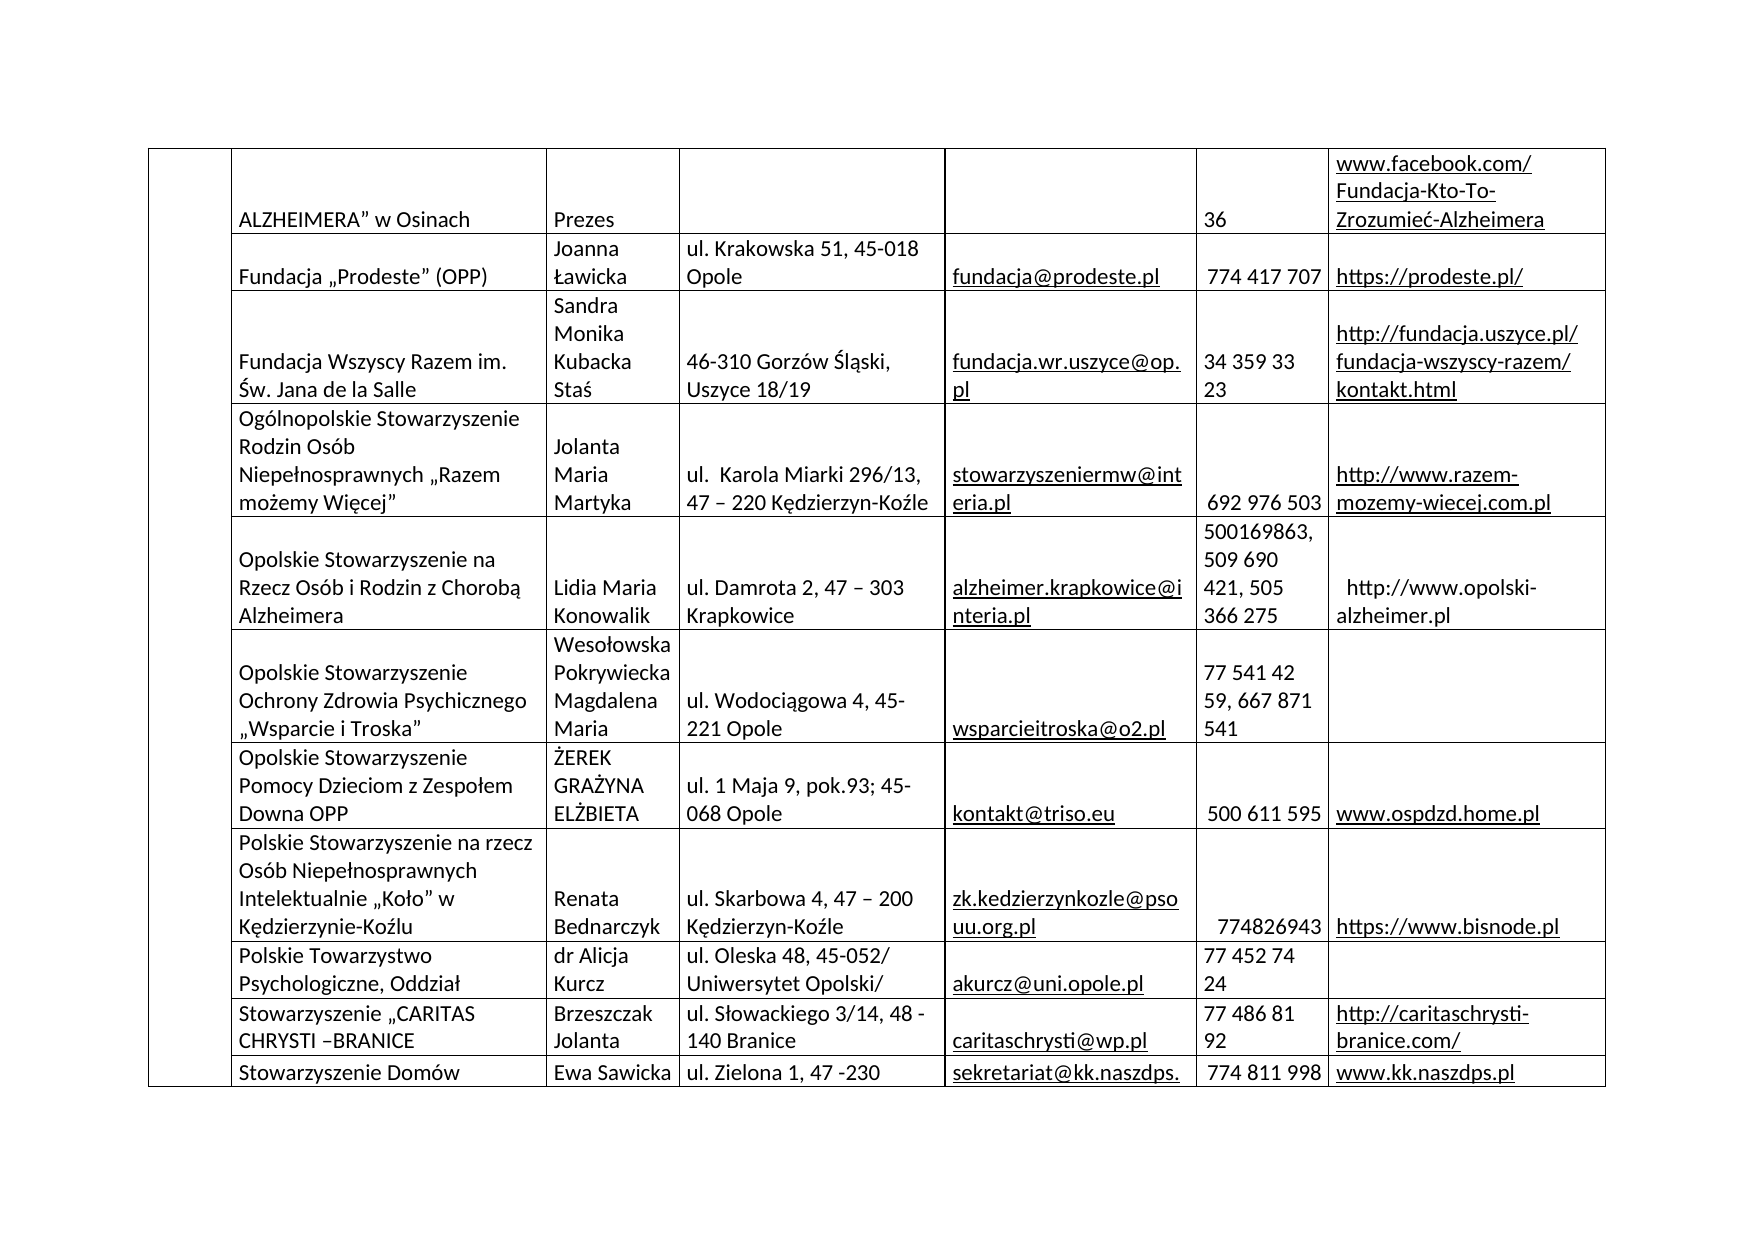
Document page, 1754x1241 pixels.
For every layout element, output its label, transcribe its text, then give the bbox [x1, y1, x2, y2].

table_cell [232, 149, 546, 233]
table_cell 77 452 74 24 [1197, 942, 1328, 998]
table_cell 792 47 27 36 [1197, 149, 1328, 233]
table_cell www.kk.naszdps.pl [1329, 1056, 1605, 1086]
table_cell 77 486 81 92 [1197, 999, 1328, 1055]
table_cell 46-310 Gorzów Śląski, Uszyce 18/19 [680, 291, 944, 403]
table_cell Opolskie Stowarzyszenie Ochrony Zdrowia Psychicznego „Wsparcie i Troska” [232, 630, 546, 742]
table_cell 34 359 33 23 [1197, 291, 1328, 403]
table_cell Lidia Maria Konowalik [547, 517, 679, 629]
table_cell Polskie Stowarzyszenie na rzecz Osób Niepełnosprawnych Intelektualnie „Koło” w Kędzierzynie-Koźlu [232, 829, 546, 941]
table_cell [232, 1056, 546, 1086]
table_cell http://www.opolski-alzheimer.pl [1329, 517, 1605, 629]
table_cell ul. Krakowska 51, 45-018 Opole [680, 234, 944, 290]
table_cell stowarzyszeniermw@interia.pl [946, 404, 1196, 516]
table_cell 774 417 707 [1197, 234, 1328, 290]
table_cell ul. 1 Maja 9, pok.93; 45-068 Opole [680, 743, 944, 827]
table_cell ul. Wodociągowa 4, 45-221 Opole [680, 630, 944, 742]
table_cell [946, 149, 1196, 233]
table_cell Joanna Ławicka [547, 234, 679, 290]
table_cell Polskie Towarzystwo Psychologiczne, Oddział [232, 942, 546, 998]
table_cell ul. Damrota 2, 47 – 303 Krapkowice [680, 517, 944, 629]
table_cell Wesołowska Pokrywiecka Magdalena Maria [547, 630, 679, 742]
table_cell Ewa Sawicka [547, 1056, 679, 1086]
table_cell [1329, 942, 1605, 998]
table_cell fundacja@prodeste.pl [946, 234, 1196, 290]
table_cell www.ospdzd.home.pl [1329, 743, 1605, 827]
table_cell Renata Bednarczyk [547, 829, 679, 941]
table_cell Sandra Monika Kubacka Staś [547, 291, 679, 403]
table_cell akurcz@uni.opole.pl [946, 942, 1196, 998]
table_cell fundacja.wr.uszyce@op.pl [946, 291, 1196, 403]
table_cell Brzeszczak Jolanta [547, 999, 679, 1055]
table_cell 77 541 42 59, 667 871 541 [1197, 630, 1328, 742]
table_cell alzheimer.krapkowice@interia.pl [946, 517, 1196, 629]
table_cell dr Alicja Kurcz [547, 942, 679, 998]
table_cell 774 811 998 [1197, 1056, 1328, 1086]
table_cell Fundacja „Prodeste” (OPP) [232, 234, 546, 290]
table_cell 692 976 503 [1197, 404, 1328, 516]
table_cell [680, 1056, 944, 1086]
table_cell https://prodeste.pl/ [1329, 234, 1605, 290]
table_cell Fundacja Wszyscy Razem im. Św. Jana de la Salle [232, 291, 546, 403]
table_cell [680, 149, 944, 233]
table_cell http://caritaschrysti-branice.com/ [1329, 999, 1605, 1055]
table_cell Ogólnopolskie Stowarzyszenie Rodzin Osób Niepełnosprawnych „Razem możemy Więcej” [232, 404, 546, 516]
table_cell ul. Karola Miarki 296/13, 47 – 220 Kędzierzyn-Koźle [680, 404, 944, 516]
table_cell Stowarzyszenie „CARITAS CHRYSTI –BRANICE [232, 999, 546, 1055]
table_cell [1329, 630, 1605, 742]
table_cell https://www.bisnode.pl [1329, 829, 1605, 941]
table_cell 500 611 595 [1197, 743, 1328, 827]
table_cell http://www.razem-mozemy-wiecej.com.pl [1329, 404, 1605, 516]
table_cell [1329, 149, 1605, 233]
table_cell Opolskie Stowarzyszenie na Rzecz Osób i Rodzin z Chorobą Alzheimera [232, 517, 546, 629]
table_cell 774826943 [1197, 829, 1328, 941]
table_cell ul. Słowackiego 3/14, 48 -140 Branice [680, 999, 944, 1055]
table_cell ŻEREK GRAŻYNA ELŻBIETA [547, 743, 679, 827]
table_cell ul. Oleska 48, 45-052/ Uniwersytet Opolski/ [680, 942, 944, 998]
table_cell Opolskie Stowarzyszenie Pomocy Dzieciom z Zespołem Downa OPP [232, 743, 546, 827]
table_cell ul. Skarbowa 4, 47 – 200 Kędzierzyn-Koźle [680, 829, 944, 941]
table_cell caritaschrysti@wp.pl [946, 999, 1196, 1055]
table_cell Jolanta Maria Martyka [547, 404, 679, 516]
table_cell kontakt@triso.eu [946, 743, 1196, 827]
table_cell Jerzy Duda – Prezes [547, 149, 679, 233]
table_cell zk.kedzierzynkozle@psouu.org.pl [946, 829, 1196, 941]
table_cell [946, 1056, 1196, 1086]
table_cell 500169863, 509 690 421, 505 366 275 [1197, 517, 1328, 629]
table_cell http://fundacja.uszyce.pl/fundacja-wszyscy-razem/kontakt.html [1329, 291, 1605, 403]
table_cell wsparcieitroska@o2.pl [946, 630, 1196, 742]
